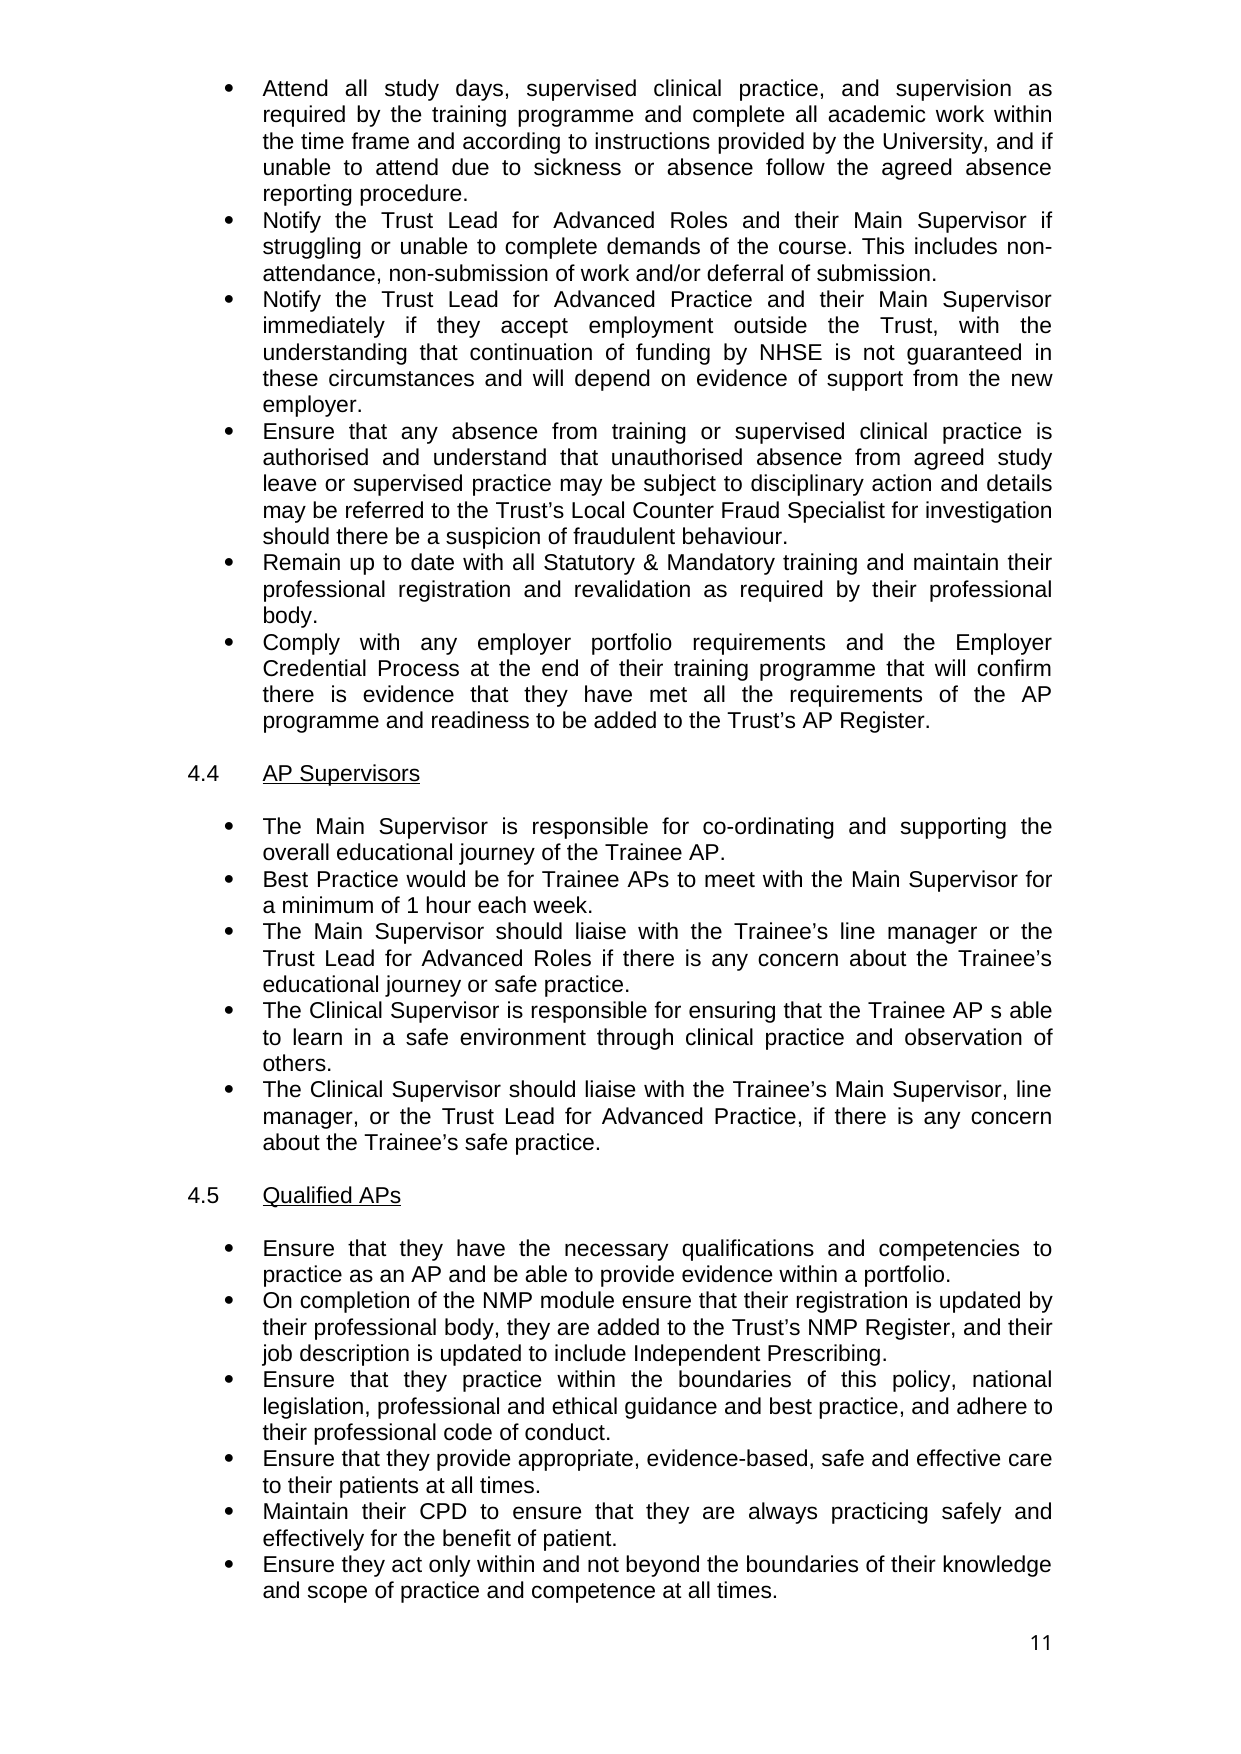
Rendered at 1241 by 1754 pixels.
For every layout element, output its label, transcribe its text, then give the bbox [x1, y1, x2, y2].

list The Clinical Supervisor should liaise with the Trainee’s Main Supervisor, line manager, or the Trust Lead for Advanced Practice, if there is any concern about the Trainee’s safe practice. [225, 1076, 1053, 1156]
list The Main Supervisor is responsible for co-ordinating and supporting the overall educational journey of the Trainee AP. [225, 813, 1053, 866]
list Notify the Trust Lead for Advanced Practice and their Main Supervisor immediately if they accept employment outside the Trust, with the understanding that continuation of funding by NHSE is not guaranteed in these circumstances and will depend on evidence of support from the new employer. [225, 286, 1053, 418]
list Ensure they act only within and not beyond the boundaries of their knowledge and scope of practice and competence at all times. [225, 1551, 1053, 1603]
list Maintain their CPD to ensure that they are always practicing safely and effectively for the benefit of patient. [225, 1498, 1053, 1551]
text 4.5 Qualified APs [187, 1182, 1053, 1208]
list Attend all study days, supervised clinical practice, and supervision as required by the training programme and complete all academic work within the time frame and according to instructions provided by the University, and if unable to attend due to sickness or absence follow the agreed absence reporting procedure. [225, 75, 1053, 207]
text 4.4 AP Supervisors [187, 760, 1053, 787]
list Ensure that any absence from training or supervised clinical practice is authorised and understand that unauthorised absence from agreed study leave or supervised practice may be subject to disciplinary action and details may be referred to the Trust’s Local Counter Fraud Specialist for investigation should there be a suspicion of fraudulent behaviour. [225, 418, 1053, 549]
list Ensure that they practice within the boundaries of this policy, national legislation, professional and ethical guidance and best practice, and adhere to their professional code of conduct. [225, 1366, 1053, 1445]
list Comply with any employer portfolio requirements and the Employer Credential Process at the end of their training programme that will confirm there is evidence that they have met all the requirements of the AP programme and readiness to be added to the Trust’s AP Register. [225, 628, 1053, 734]
list The Clinical Supervisor is responsible for ensuring that the Trainee AP s able to learn in a safe environment through clinical practice and observation of others. [225, 997, 1053, 1076]
list On completion of the NMP module ensure that their registration is updated by their professional body, they are added to the Trust’s NMP Register, and their job description is updated to include Independent Prescribing. [225, 1287, 1053, 1366]
list Remain up to date with all Statutory & Mandatory training and maintain their professional registration and revalidation as required by their professional body. [225, 549, 1053, 628]
list Best Practice would be for Trainee APs to meet with the Main Supervisor for a minimum of 1 hour each week. [225, 866, 1053, 918]
list Ensure that they have the necessary qualifications and competencies to practice as an AP and be able to provide evidence within a portfolio. [225, 1234, 1053, 1287]
list The Main Supervisor should liaise with the Trainee’s line manager or the Trust Lead for Advanced Roles if there is any concern about the Trainee’s educational journey or safe practice. [225, 918, 1053, 997]
list Ensure that they provide appropriate, evidence-based, safe and effective care to their patients at all times. [225, 1445, 1053, 1498]
list Notify the Trust Lead for Advanced Roles and their Main Supervisor if struggling or unable to complete demands of the course. This includes non-attendance, non-submission of work and/or deferral of submission. [225, 207, 1053, 286]
